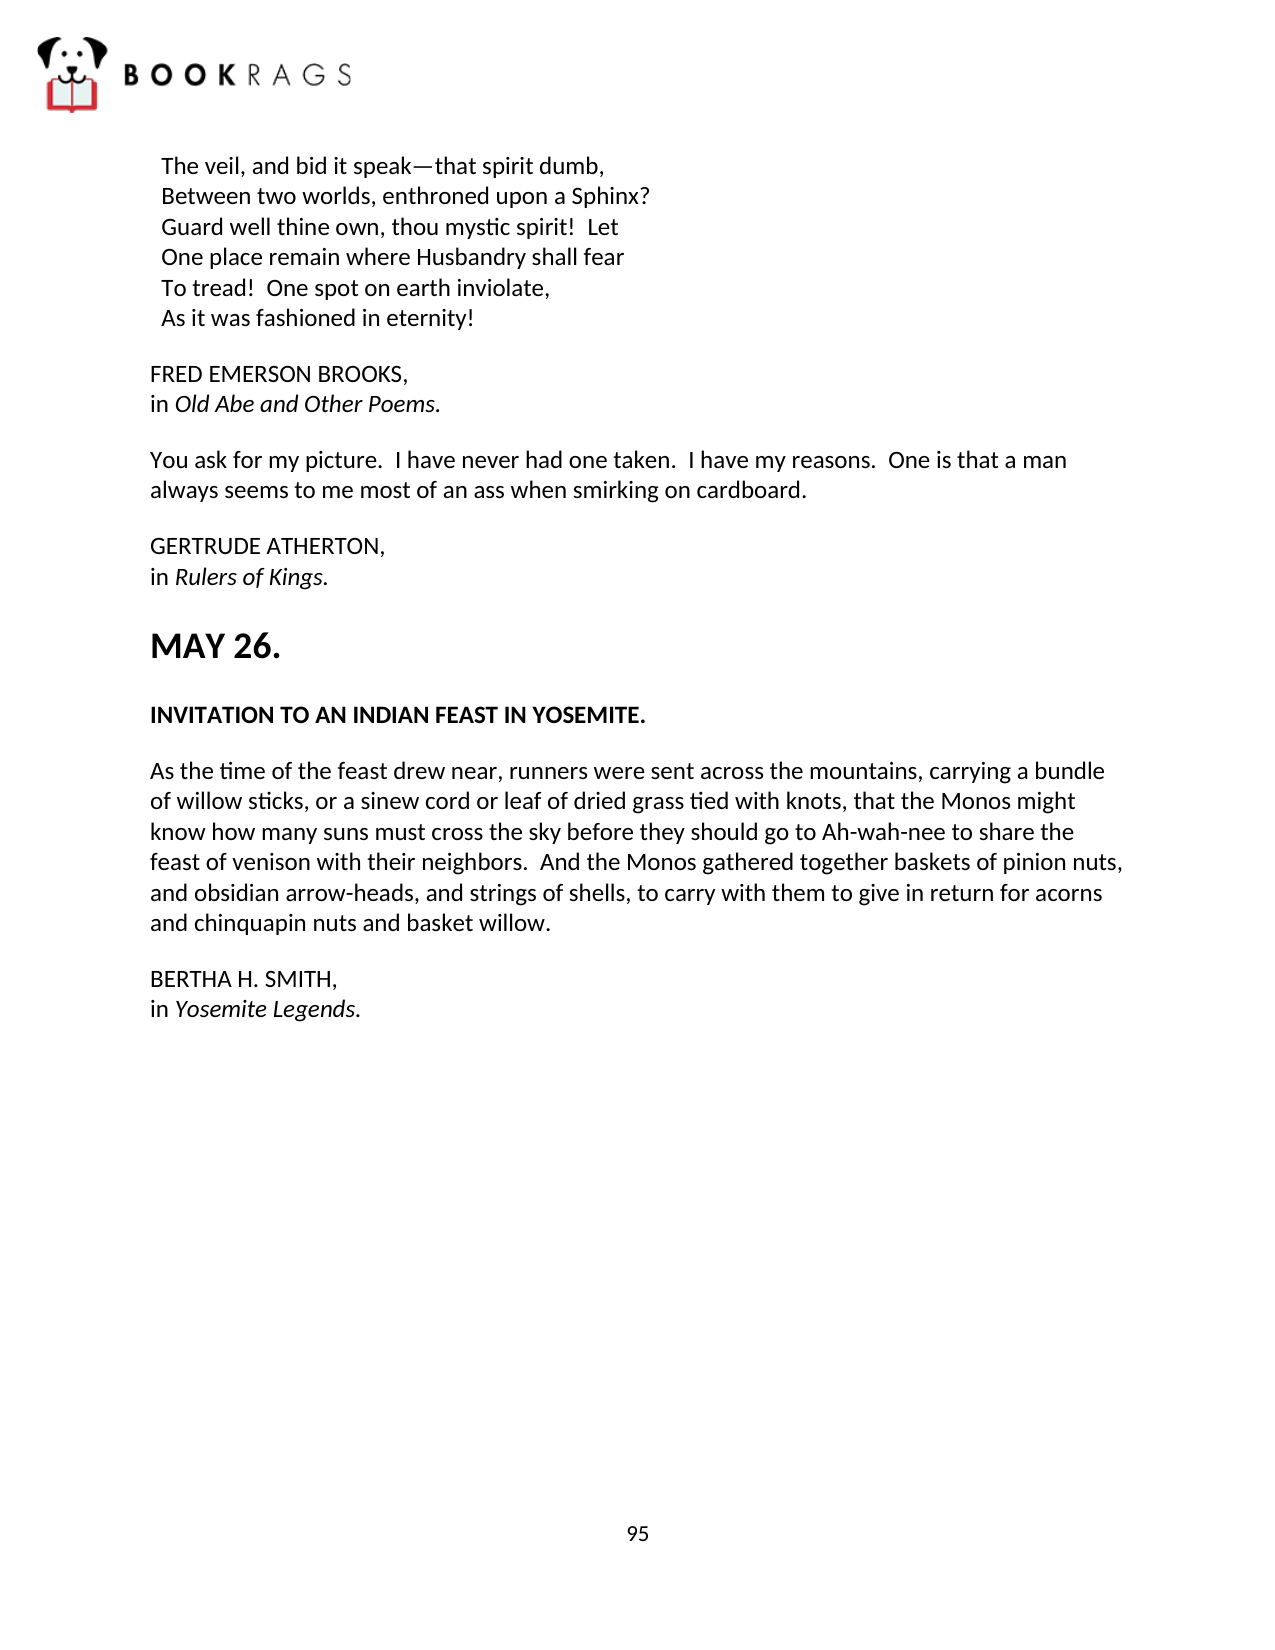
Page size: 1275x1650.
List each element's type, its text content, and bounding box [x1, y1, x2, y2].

text You ask for my picture. I have never had one taken. I have my reasons. One is that a man always seems to me most of an ass when smirking on cardboard. [150, 444, 1125, 505]
text INVITATION TO AN INDIAN FEAST IN YOSEMITE. [150, 699, 1125, 730]
text As the time of the feast drew near, runners were sent across the mountains, carrying a bundle of willow sticks, or a sinew cord or leaf of dried grass tied with knots, that the Monos might know how many suns must cross the sky before they should go to Ah-wah-nee to share the feast of venison with their neighbors. And the Monos gathered together baskets of pinion nuts, and obsidian arrow-heads, and strings of shells, to carry with them to give in return for acorns and chinquapin nuts and basket willow. [150, 755, 1125, 938]
text BERTHA H. SMITH, in Yosemite Legends. [150, 963, 1125, 1024]
picture [37, 37, 351, 113]
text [150, 150, 1125, 333]
text GERTRUDE ATHERTON, in Rulers of Kings. [150, 530, 1125, 591]
text MAY 26. [150, 622, 1125, 668]
text FRED EMERSON BROOKS, in Old Abe and Other Poems. [150, 358, 1125, 419]
